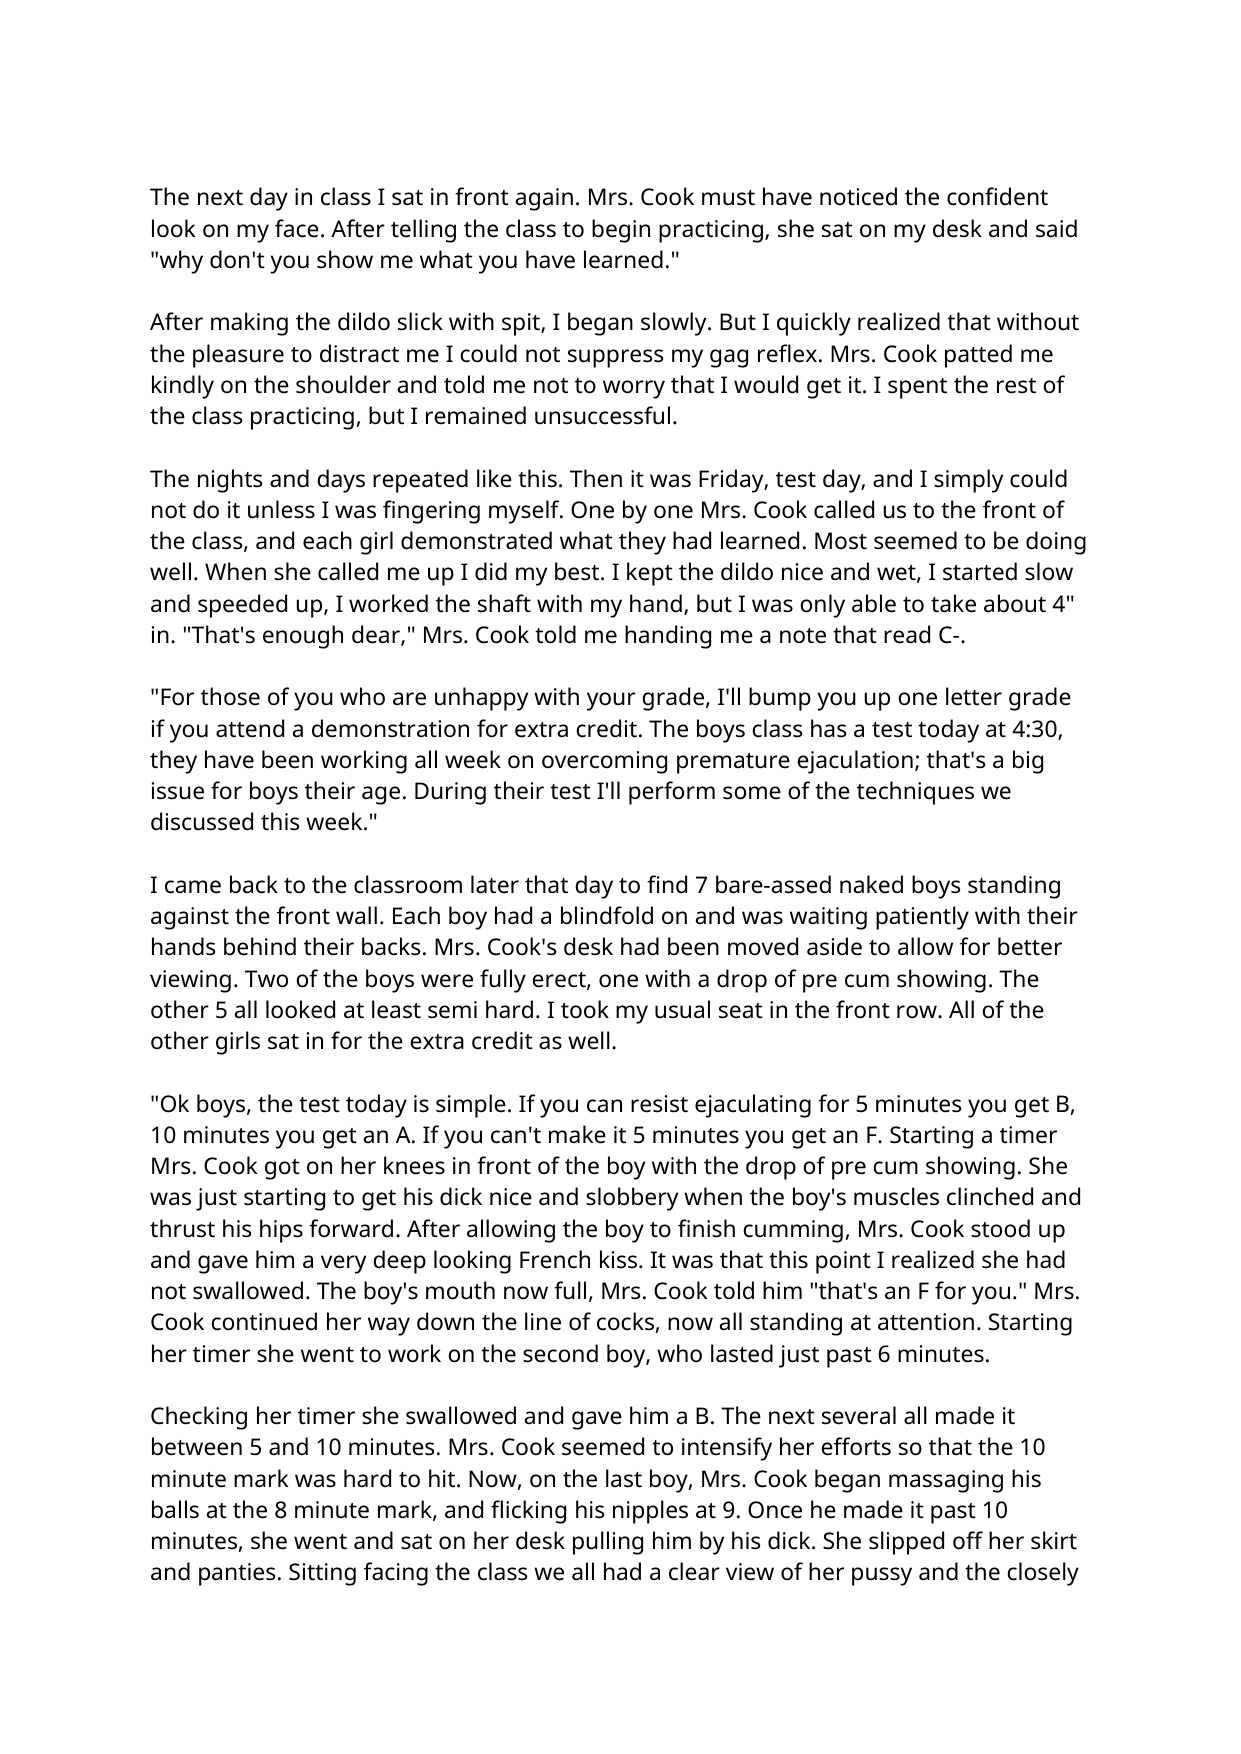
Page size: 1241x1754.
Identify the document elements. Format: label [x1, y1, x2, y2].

text [150, 150, 1090, 1587]
